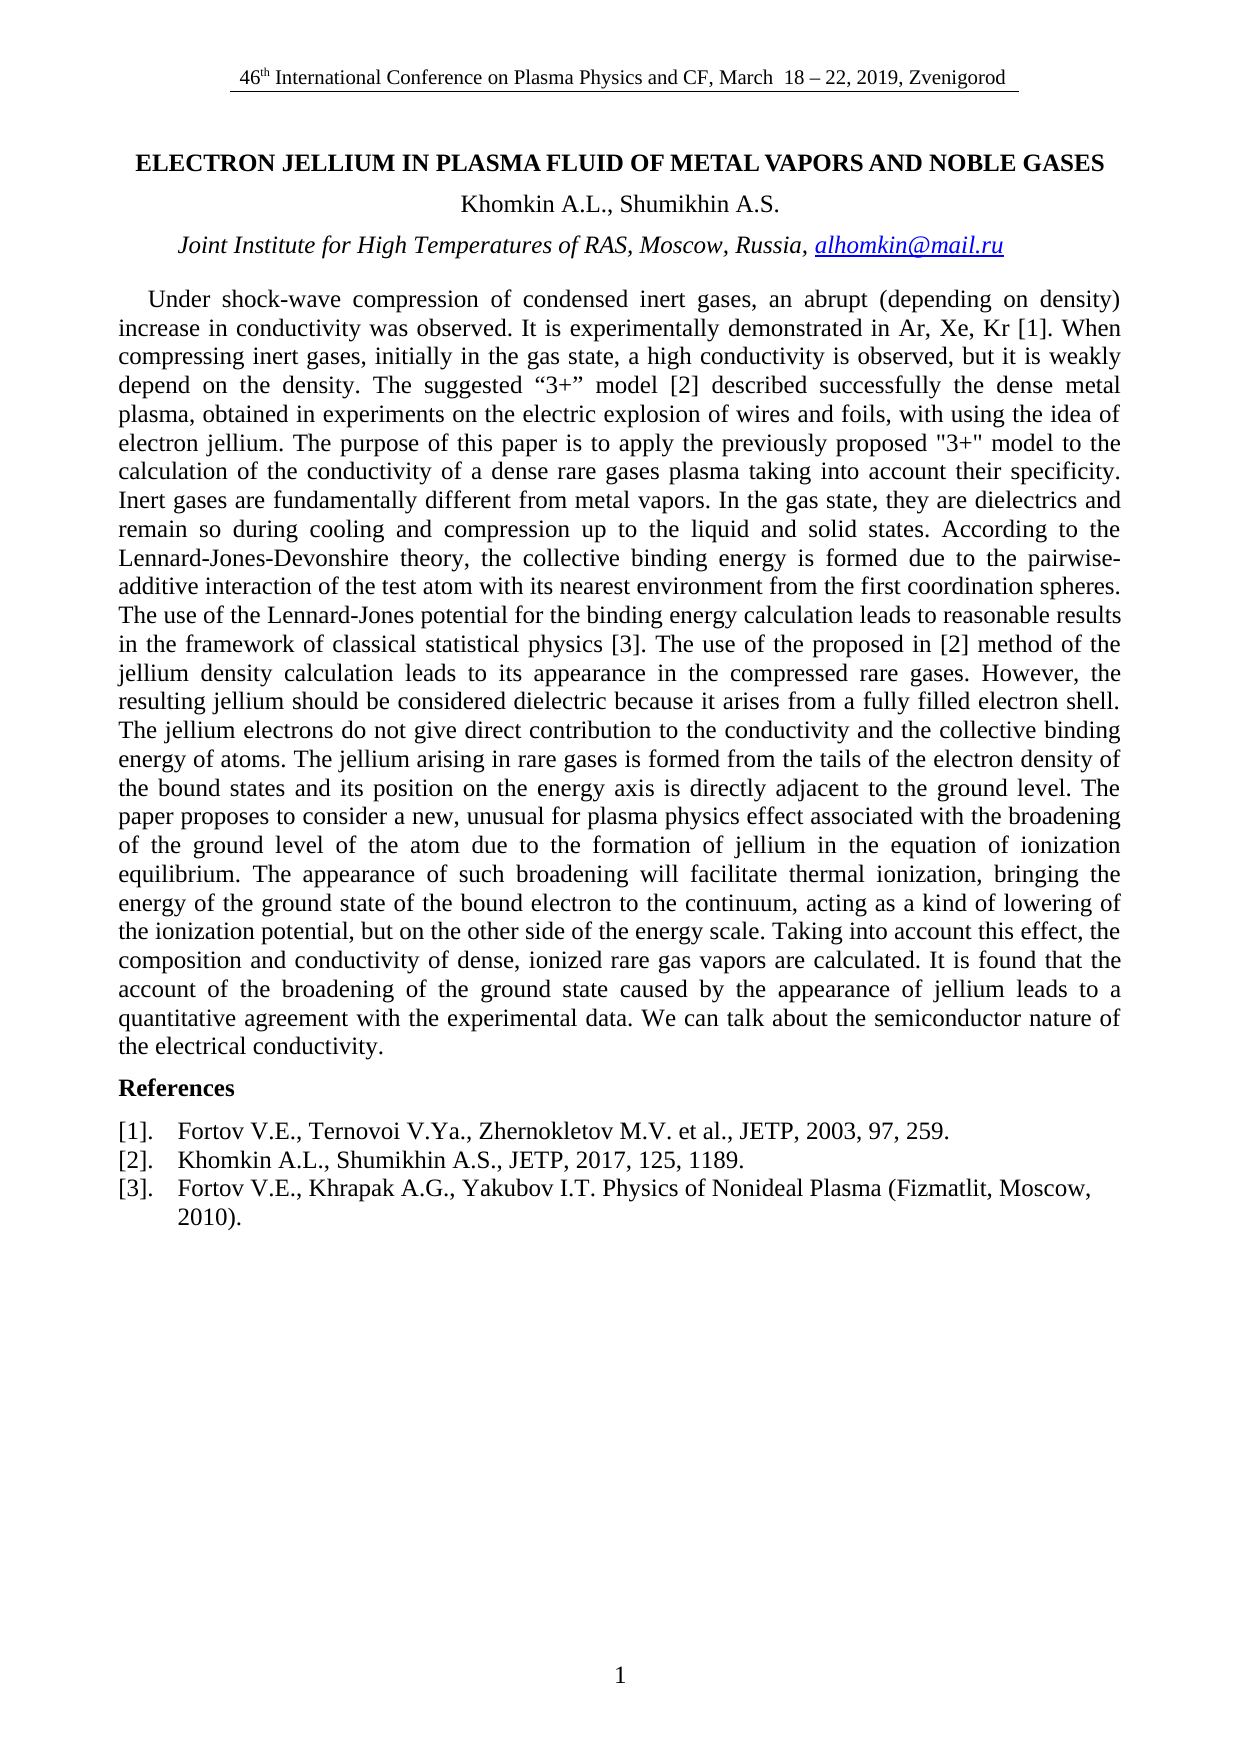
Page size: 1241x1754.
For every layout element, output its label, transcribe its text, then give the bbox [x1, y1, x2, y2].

text Khomkin A.L., Shumikhin A.S. [159, 189, 1081, 218]
text Under shock-wave compression of condensed inert gases, an abrupt (depending on density) increase in conductivity was observed. It is experimentally demonstrated in Ar, Xe, Kr [1]. When compressing inert gases, initially in the gas state, a high conductivity is observed, but it is weakly depend on the density. The suggested “3+” model [2] described successfully the dense metal plasma, obtained in experiments on the electric explosion of wires and foils, with using the idea of electron jellium. The purpose of this paper is to apply the previously proposed "3+" model to the calculation of the conductivity of a dense rare gases plasma taking into account their specificity. Inert gases are fundamentally different from metal vapors. In the gas state, they are dielectrics and remain so during cooling and compression up to the liquid and solid states. According to the Lennard-Jones-Devonshire theory, the collective binding energy is formed due to the pairwise-additive interaction of the test atom with its nearest environment from the first coordination spheres. The use of the Lennard-Jones potential for the binding energy calculation leads to reasonable results in the framework of classical statistical physics [3]. The use of the proposed in [2] method of the jellium density calculation leads to its appearance in the compressed rare gases. However, the resulting jellium should be considered dielectric because it arises from a fully filled electron shell. The jellium electrons do not give direct contribution to the conductivity and the collective binding energy of atoms. The jellium arising in rare gases is formed from the tails of the electron density of the bound states and its position on the energy axis is directly adjacent to the ground level. The paper proposes to consider a new, unusual for plasma physics effect associated with the broadening of the ground level of the atom due to the formation of jellium in the equation of ionization equilibrium. The appearance of such broadening will facilitate thermal ionization, bringing the energy of the ground state of the bound electron to the continuum, acting as a kind of lowering of the ionization potential, but on the other side of the energy scale. Taking into account this effect, the composition and conductivity of dense, ionized rare gas vapors are calculated. It is found that the account of the broadening of the ground state caused by the appearance of jellium leads to a quantitative agreement with the experimental data. We can talk about the semiconductor nature of the electrical conductivity. [118, 284, 1122, 1060]
text Joint Institute for High Temperatures of RAS, Moscow, Russia, alhomkin@mail.ru [177, 230, 1122, 259]
text Fortov V.E., Ternovoi V.Ya., Zhernokletov M.V. et al., JETP, 2003, 97, 259. [118, 1116, 1122, 1145]
text Fortov V.E., Khrapak A.G., Yakubov I.T. Physics of Nonideal Plasma (Fizmatlit, Moscow, 2010). [118, 1173, 1122, 1231]
title References [118, 1073, 1122, 1101]
text Khomkin A.L., Shumikhin A.S., JETP, 2017, 125, 1189. [118, 1145, 1122, 1173]
title electron jellium in plasma fluid of metal vapors and noble gases [118, 148, 1122, 176]
